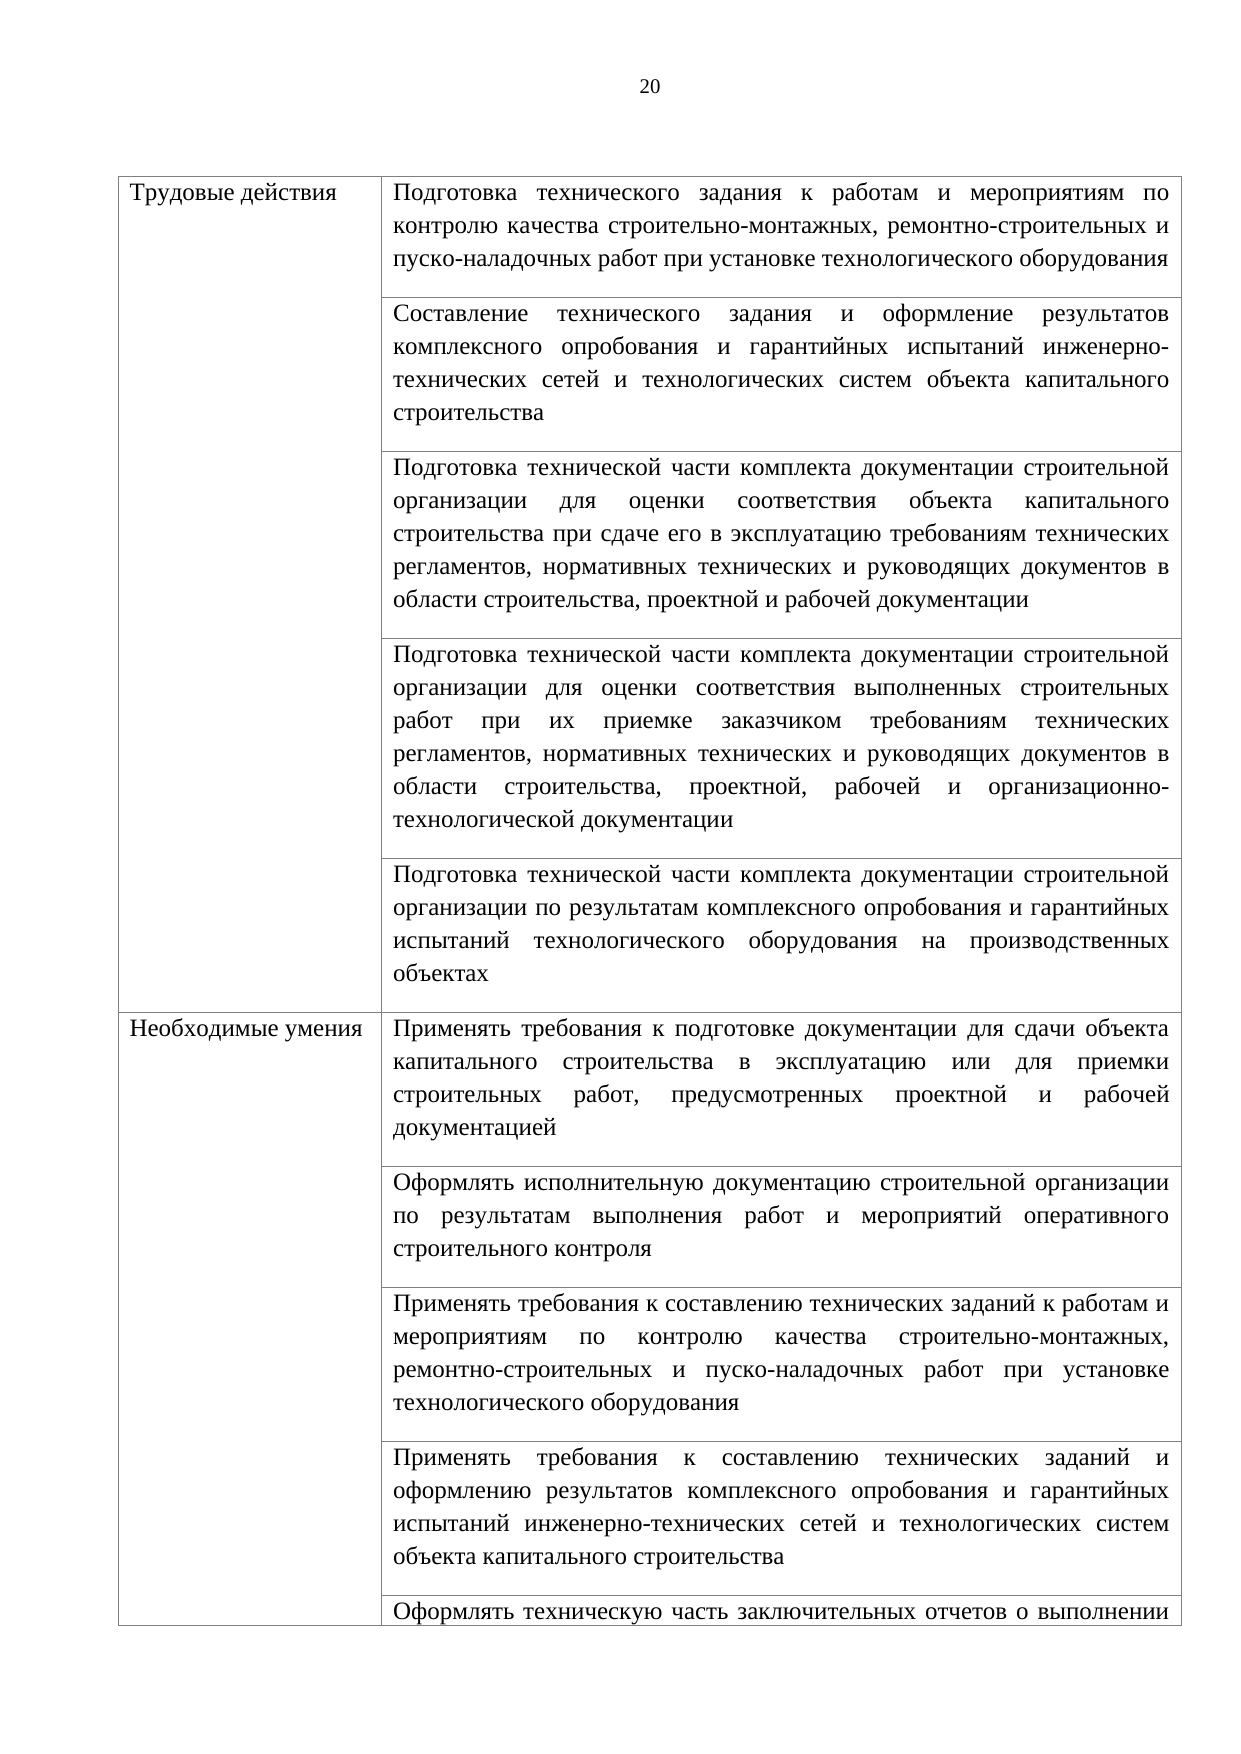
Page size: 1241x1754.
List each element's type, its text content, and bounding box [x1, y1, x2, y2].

table_cell Применять требования к составлению технических заданий к работам и мероприятиям по контролю качества строительно-монтажных, ремонтно-строительных и пуско-наладочных работ при установке технологического оборудования [382, 1288, 1181, 1441]
table_cell Необходимые умения [119, 1013, 381, 1624]
table_cell Подготовка технической части комплекта документации строительной организации по результатам комплексного опробования и гарантийных испытаний технологического оборудования на производственных объектах [382, 859, 1181, 1012]
table_cell Применять требования к подготовке документации для сдачи объекта капитального строительства в эксплуатацию или для приемки строительных работ, предусмотренных проектной и рабочей документацией [382, 1013, 1181, 1166]
table_cell Оформлять исполнительную документацию строительной организации по результатам выполнения работ и мероприятий оперативного строительного контроля [382, 1167, 1181, 1287]
table_cell Составление технического задания и оформление результатов комплексного опробования и гарантийных испытаний инженерно-технических сетей и технологических систем объекта капитального строительства [382, 298, 1181, 451]
table_header Подготовка технического задания к работам и мероприятиям по контролю качества строительно-монтажных, ремонтно-строительных и пуско-наладочных работ при установке технологического оборудования [382, 177, 1181, 297]
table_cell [382, 1596, 1181, 1624]
table_cell Подготовка технической части комплекта документации строительной организации для оценки соответствия выполненных строительных работ при их приемке заказчиком требованиям технических регламентов, нормативных технических и руководящих документов в области строительства, проектной, рабочей и организационно-технологической документации [382, 639, 1181, 858]
table_cell Применять требования к составлению технических заданий и оформлению результатов комплексного опробования и гарантийных испытаний инженерно-технических сетей и технологических систем объекта капитального строительства [382, 1442, 1181, 1595]
table_cell Подготовка технической части комплекта документации строительной организации для оценки соответствия объекта капитального строительства при сдаче его в эксплуатацию требованиям технических регламентов, нормативных технических и руководящих документов в области строительства, проектной и рабочей документации [382, 452, 1181, 638]
table_header Трудовые действия [119, 177, 381, 1012]
